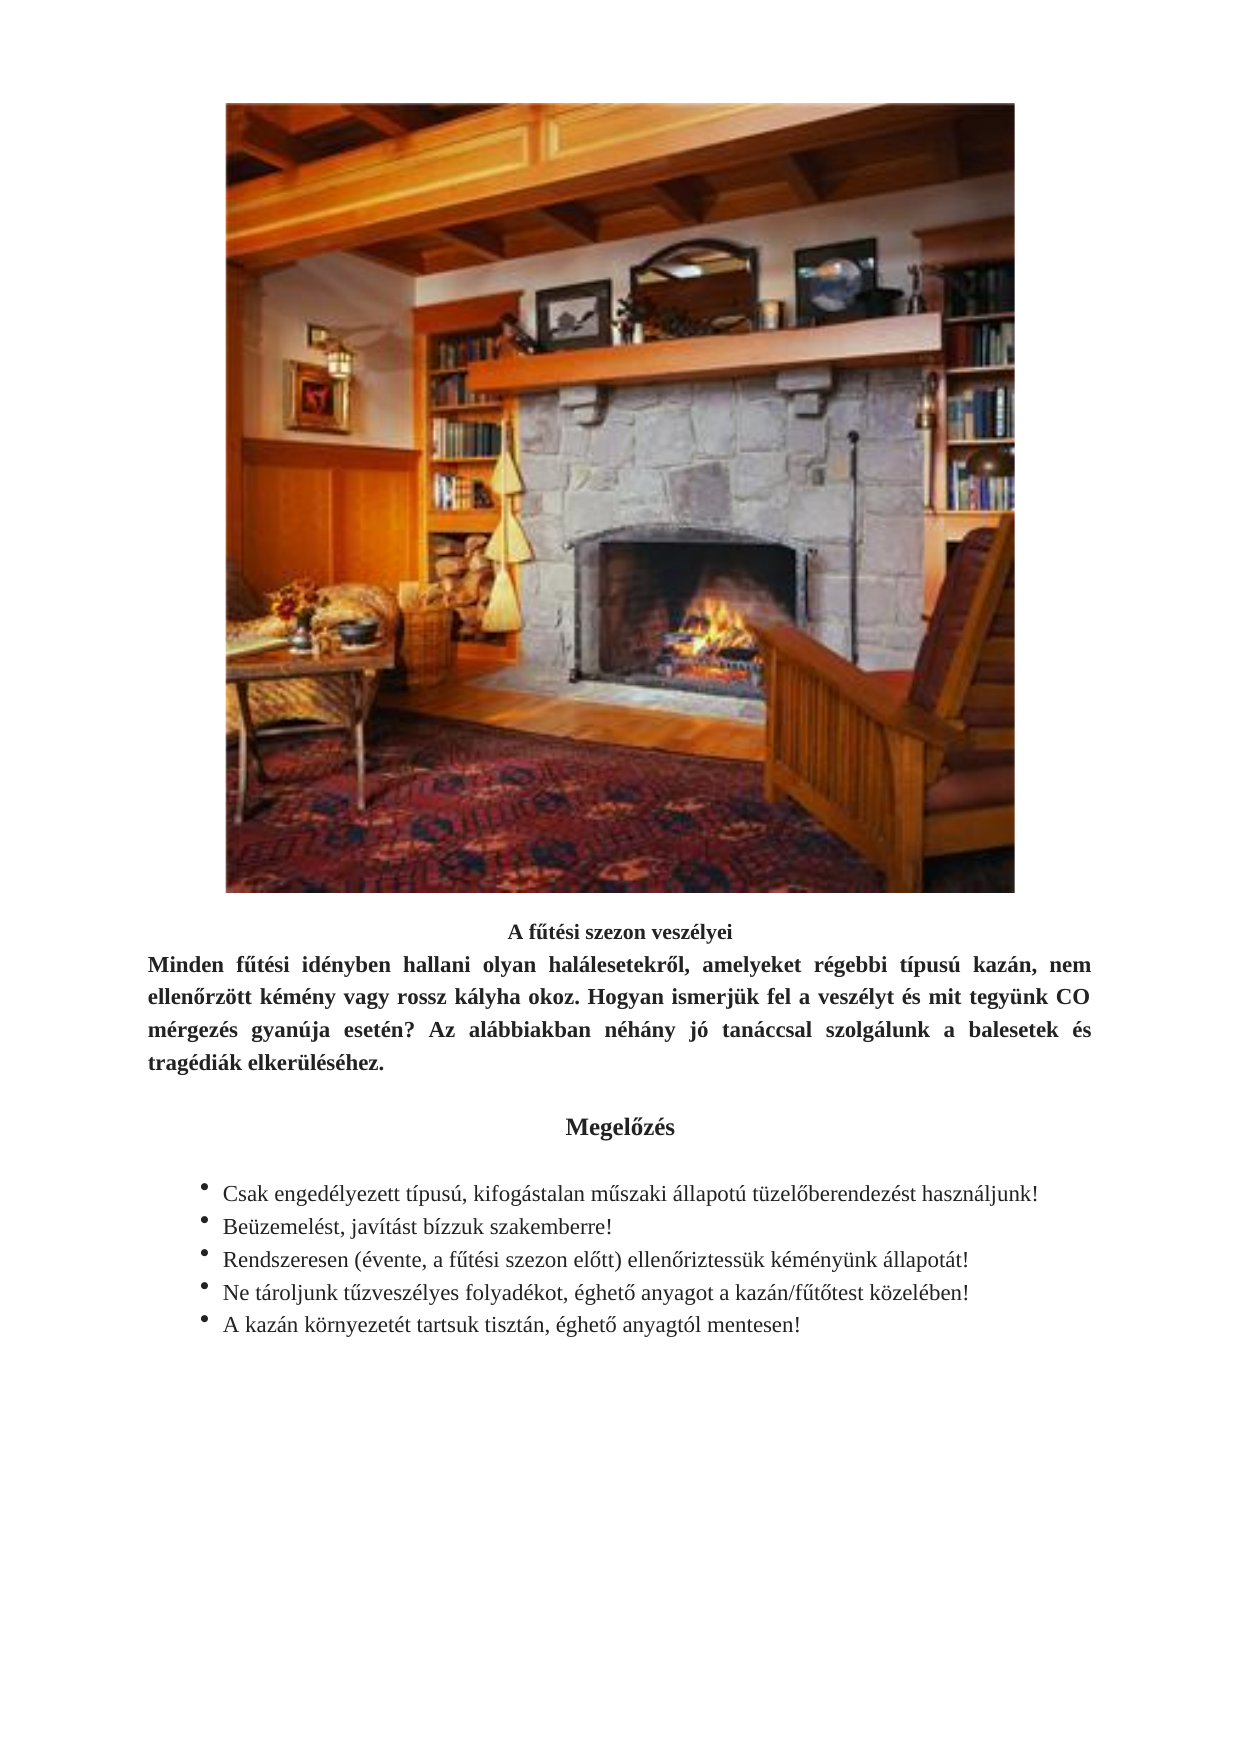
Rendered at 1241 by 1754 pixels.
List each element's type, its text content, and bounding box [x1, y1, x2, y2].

list Csak engedélyezett típusú, kifogástalan műszaki állapotú tüzelőberendezést használjunk! [201, 1174, 1093, 1207]
picture [225, 103, 1015, 893]
text Megelőzés [148, 1108, 1093, 1141]
list Beüzemelést, javítást bízzuk szakemberre! [201, 1207, 1093, 1239]
text Minden fűtési idényben hallani olyan halálesetekről, amelyeket régebbi típusú kazán, nem ellenőrzött kémény vagy rossz kályha okoz. Hogyan ismerjük fel a veszélyt és mit tegyünk CO mérgezés gyanúja esetén? Az alábbiakban néhány jó tanáccsal szolgálunk a balesetek és tragédiák elkerüléséhez. [148, 944, 1093, 1075]
text A fűtési szezon veszélyei [148, 911, 1093, 944]
list A kazán környezetét tartsuk tisztán, éghető anyagtól mentesen! [201, 1305, 1093, 1338]
list Rendszeresen (évente, a fűtési szezon előtt) ellenőriztessük kéményünk állapotát! [201, 1239, 1093, 1272]
list Ne tároljunk tűzveszélyes folyadékot, éghető anyagot a kazán/fűtőtest közelében! [201, 1272, 1093, 1305]
